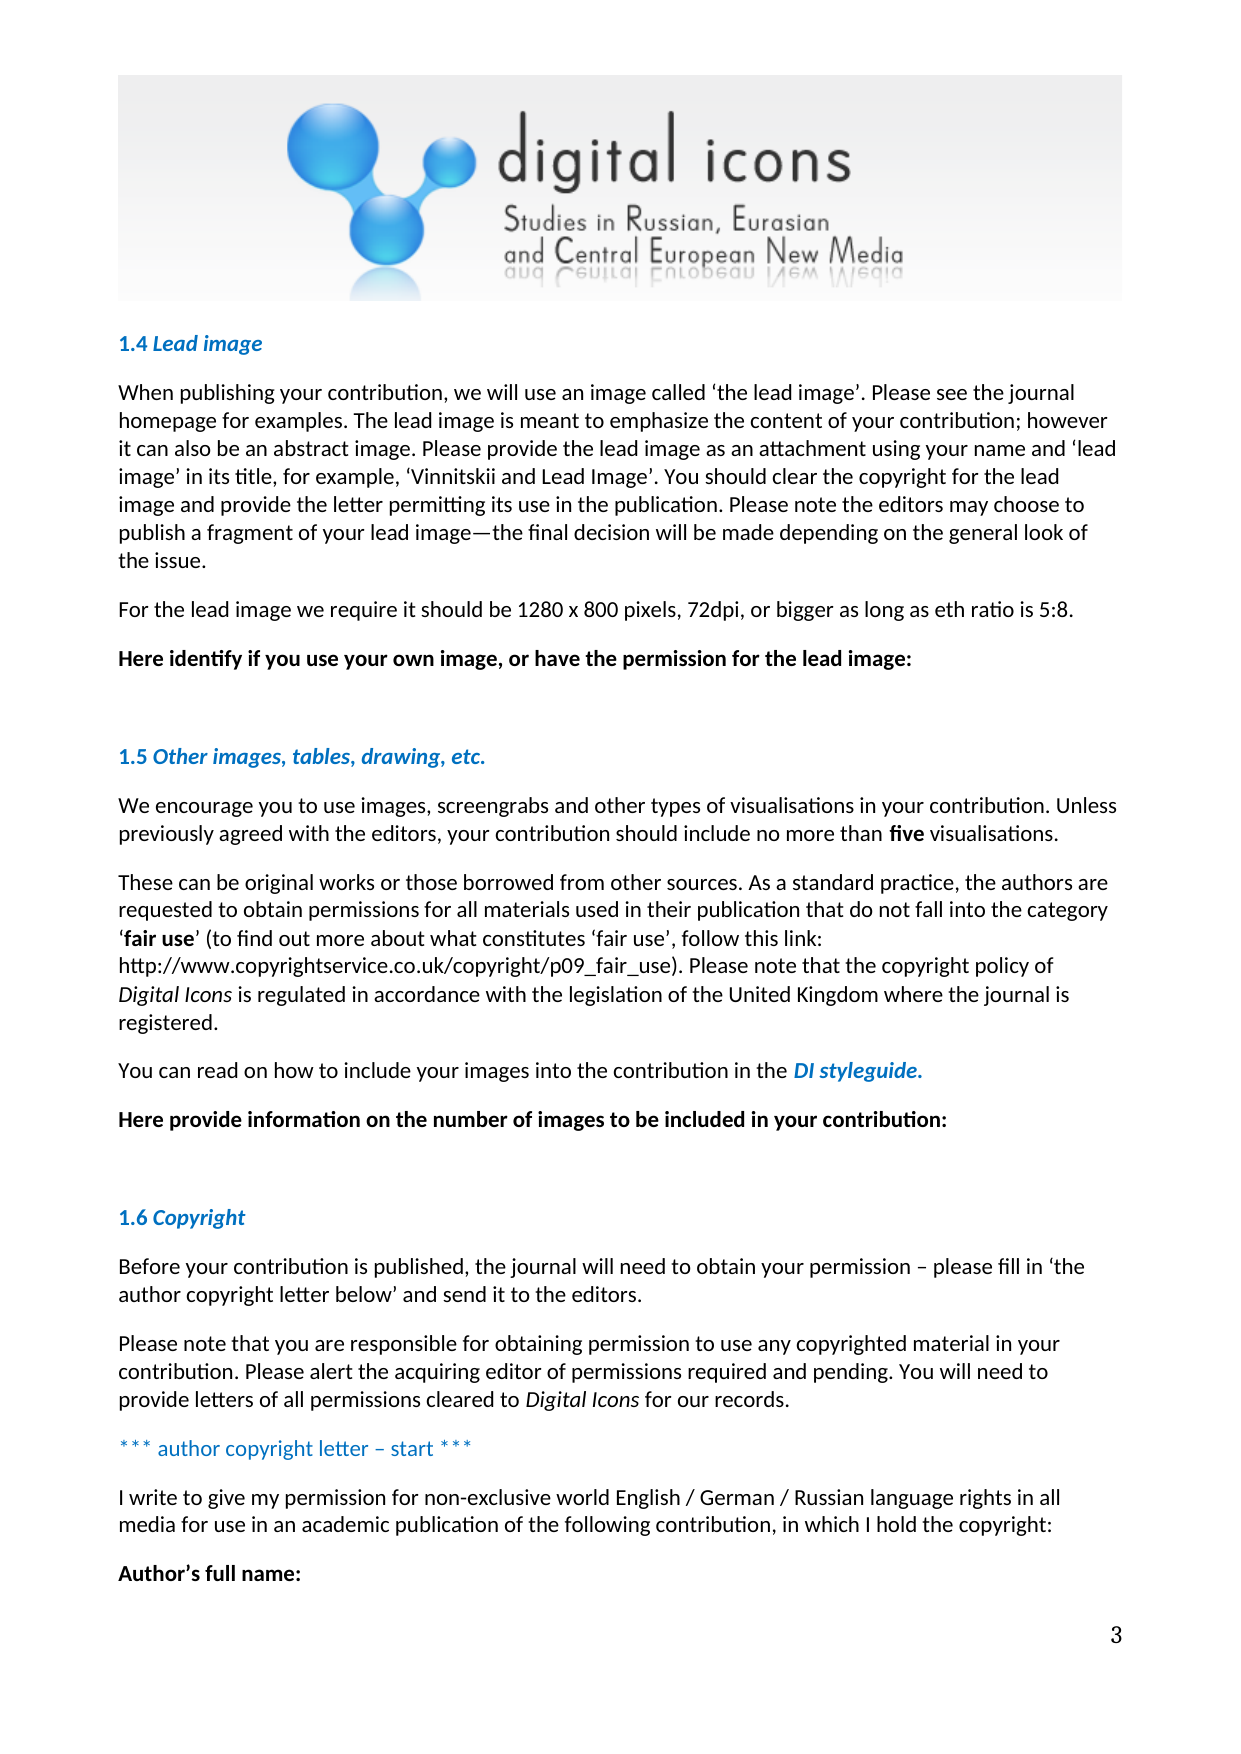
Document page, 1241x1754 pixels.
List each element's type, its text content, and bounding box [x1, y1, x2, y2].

text *** author copyright letter – start *** [118, 1434, 1122, 1462]
text 1.4 Lead image [118, 329, 1122, 357]
text You can read on how to include your images into the contribution in the DI styleguide. [118, 1057, 1122, 1084]
text I write to give my permission for non-exclusive world English / German / Russian language rights in all media for use in an academic publication of the following contribution, in which I hold the copyright: [118, 1483, 1122, 1539]
text Here provide information on the number of images to be included in your contribution: [118, 1105, 1122, 1133]
text Before your contribution is published, the journal will need to obtain your permission – please fill in ‘the author copyright letter below’ and send it to the editors. [118, 1252, 1122, 1308]
text 1.5 Other images, tables, drawing, etc. [118, 742, 1122, 770]
text When publishing your contribution, we will use an image called ‘the lead image’. Please see the journal homepage for examples. The lead image is meant to emphasize the content of your contribution; however it can also be an abstract image. Please provide the lead image as an attachment using your name and ‘lead image’ in its title, for example, ‘Vinnitskii and Lead Image’. You should clear the copyright for the lead image and provide the letter permitting its use in the publication. Please note the editors may choose to publish a fragment of your lead image—the final decision will be made depending on the general look of the issue. [118, 378, 1122, 574]
text These can be original works or those borrowed from other sources. As a standard practice, the authors are requested to obtain permissions for all materials used in their publication that do not fall into the category ‘fair use’ (to find out more about what constitutes ‘fair use’, follow this link: http://www.copyrightservice.co.uk/copyright/p09_fair_use). Please note that the copyright policy of Digital Icons is regulated in accordance with the legislation of the United Kingdom where the journal is registered. [118, 868, 1122, 1036]
text We encourage you to use images, screengrabs and other types of visualisations in your contribution. Unless previously agreed with the editors, your contribution should include no more than five visualisations. [118, 791, 1122, 847]
text Author’s full name: [118, 1559, 1122, 1587]
picture [118, 75, 1123, 301]
text 1.6 Copyright [118, 1203, 1122, 1231]
text Please note that you are responsible for obtaining permission to use any copyrighted material in your contribution. Please alert the acquiring editor of permissions required and pending. You will need to provide letters of all permissions cleared to Digital Icons for our records. [118, 1329, 1122, 1413]
text For the lead image we require it should be 1280 x 800 pixels, 72dpi, or bigger as long as eth ratio is 5:8. [118, 595, 1122, 623]
text Here identify if you use your own image, or have the permission for the lead image: [118, 644, 1122, 672]
